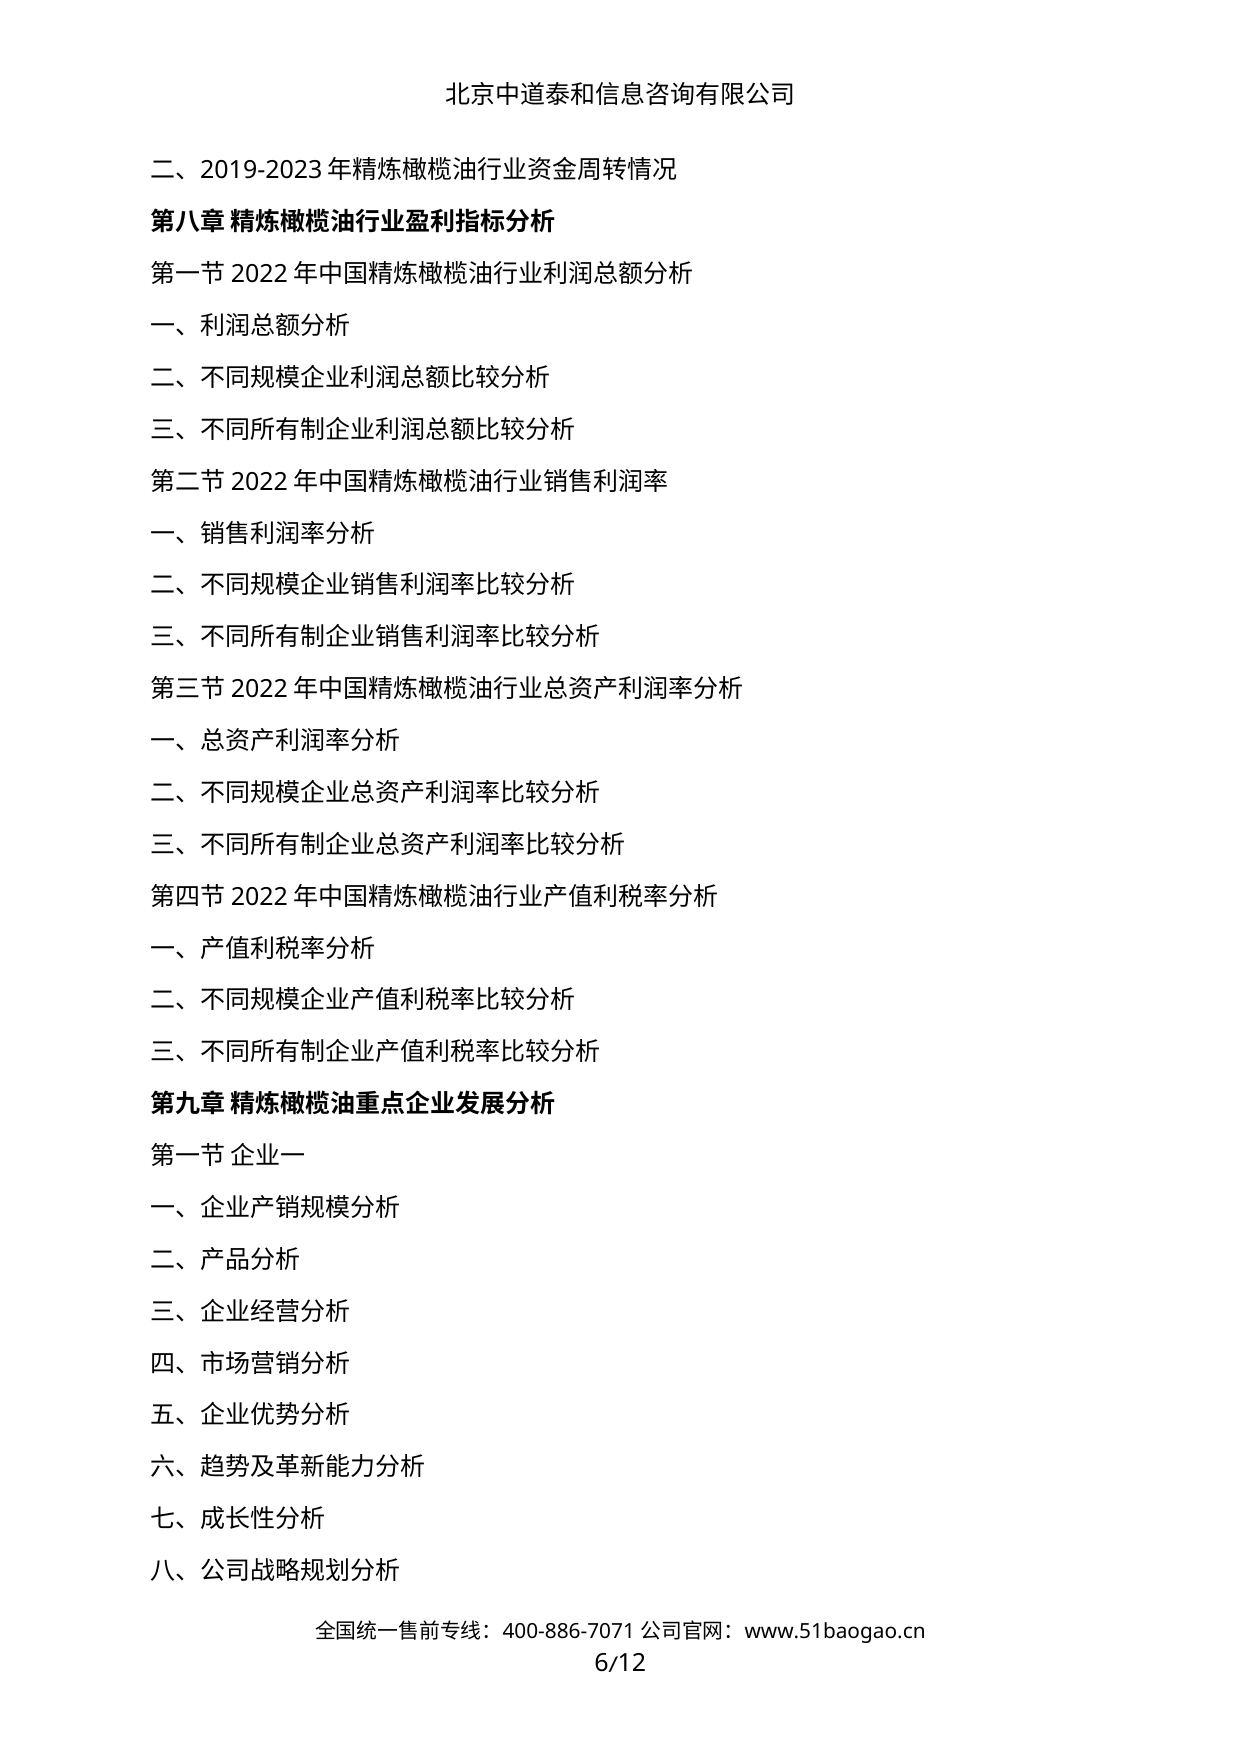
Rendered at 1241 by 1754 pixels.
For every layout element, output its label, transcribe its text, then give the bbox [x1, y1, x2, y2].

text 一、总资产利润率分析 [150, 721, 1090, 757]
text 一、产值利税率分析 [150, 928, 1090, 964]
text 第九章 精炼橄榄油重点企业发展分析 [150, 1084, 1090, 1120]
text 二、2019-2023年精炼橄榄油行业资金周转情况 [150, 150, 1090, 186]
text 二、产品分析 [150, 1239, 1090, 1276]
text 三、企业经营分析 [150, 1291, 1090, 1327]
text 二、不同规模企业总资产利润率比较分析 [150, 772, 1090, 809]
text 四、市场营销分析 [150, 1343, 1090, 1379]
text 第八章 精炼橄榄油行业盈利指标分析 [150, 202, 1090, 238]
text 第二节 2022年中国精炼橄榄油行业销售利润率 [150, 461, 1090, 497]
text 八、公司战略规划分析 [150, 1551, 1090, 1587]
text 三、不同所有制企业利润总额比较分析 [150, 409, 1090, 446]
text 第三节 2022年中国精炼橄榄油行业总资产利润率分析 [150, 669, 1090, 705]
text 第一节 2022年中国精炼橄榄油行业利润总额分析 [150, 254, 1090, 290]
text 一、利润总额分析 [150, 306, 1090, 342]
text 三、不同所有制企业销售利润率比较分析 [150, 617, 1090, 653]
text 二、不同规模企业销售利润率比较分析 [150, 565, 1090, 601]
text 一、销售利润率分析 [150, 513, 1090, 549]
text 一、企业产销规模分析 [150, 1187, 1090, 1224]
text 六、趋势及革新能力分析 [150, 1447, 1090, 1483]
text 七、成长性分析 [150, 1499, 1090, 1535]
text 第四节 2022年中国精炼橄榄油行业产值利税率分析 [150, 876, 1090, 912]
text 二、不同规模企业产值利税率比较分析 [150, 980, 1090, 1016]
text 五、企业优势分析 [150, 1395, 1090, 1431]
text 三、不同所有制企业产值利税率比较分析 [150, 1032, 1090, 1068]
text 三、不同所有制企业总资产利润率比较分析 [150, 824, 1090, 861]
text 二、不同规模企业利润总额比较分析 [150, 357, 1090, 394]
text 第一节 企业一 [150, 1136, 1090, 1172]
